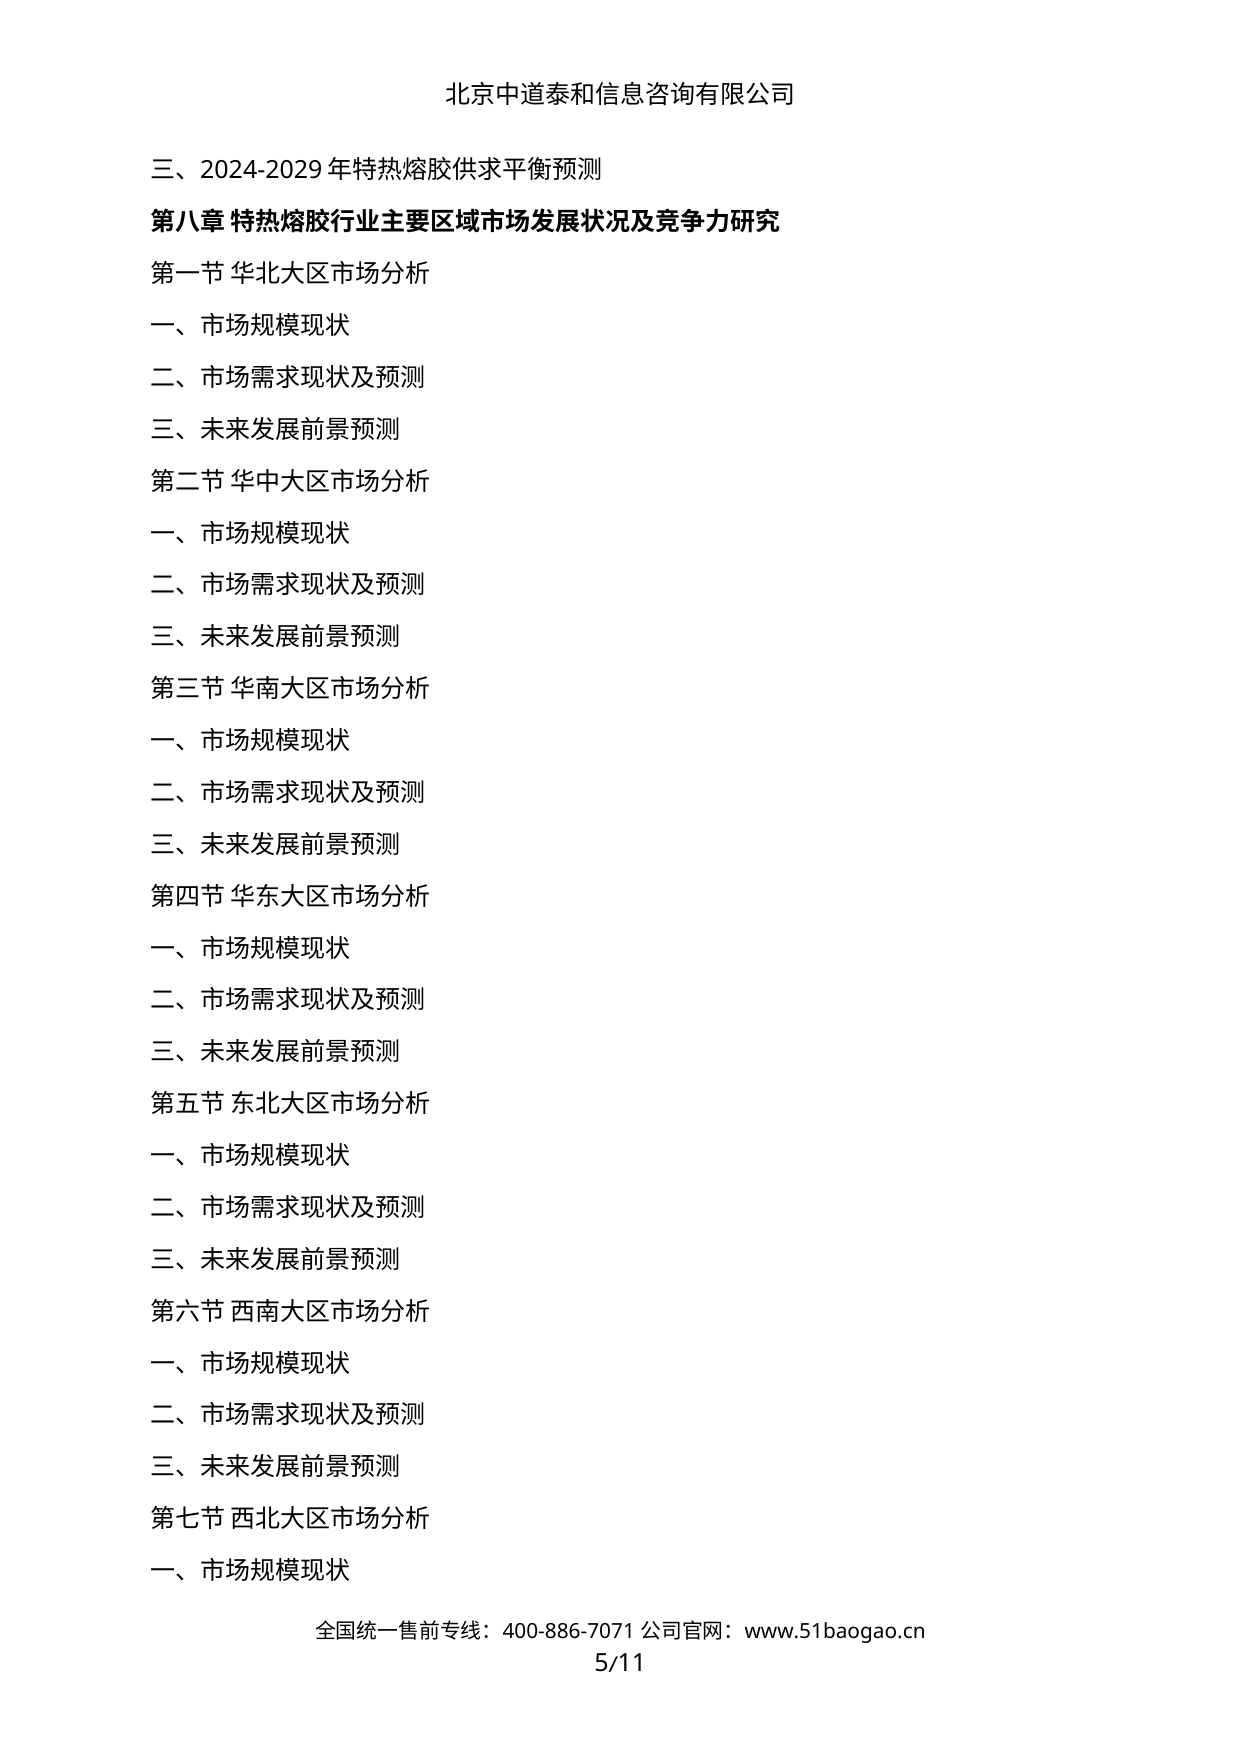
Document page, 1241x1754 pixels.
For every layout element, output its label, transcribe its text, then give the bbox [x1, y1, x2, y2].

text 第二节 华中大区市场分析 [150, 461, 1090, 497]
text 三、未来发展前景预测 [150, 617, 1090, 653]
text 第六节 西南大区市场分析 [150, 1291, 1090, 1327]
text 第三节 华南大区市场分析 [150, 669, 1090, 705]
text 三、未来发展前景预测 [150, 824, 1090, 861]
text 三、未来发展前景预测 [150, 1239, 1090, 1276]
text 二、市场需求现状及预测 [150, 565, 1090, 601]
text 三、未来发展前景预测 [150, 409, 1090, 446]
text 二、市场需求现状及预测 [150, 980, 1090, 1016]
text 三、2024-2029年特热熔胶供求平衡预测 [150, 150, 1090, 186]
text 一、市场规模现状 [150, 1343, 1090, 1379]
text 二、市场需求现状及预测 [150, 772, 1090, 809]
text 三、未来发展前景预测 [150, 1447, 1090, 1483]
text 第一节 华北大区市场分析 [150, 254, 1090, 290]
text 第七节 西北大区市场分析 [150, 1499, 1090, 1535]
text 二、市场需求现状及预测 [150, 1187, 1090, 1224]
text 第四节 华东大区市场分析 [150, 876, 1090, 912]
text 一、市场规模现状 [150, 721, 1090, 757]
text 第五节 东北大区市场分析 [150, 1084, 1090, 1120]
text 二、市场需求现状及预测 [150, 357, 1090, 394]
text 第八章 特热熔胶行业主要区域市场发展状况及竞争力研究 [150, 202, 1090, 238]
text 二、市场需求现状及预测 [150, 1395, 1090, 1431]
text 一、市场规模现状 [150, 928, 1090, 964]
text 一、市场规模现状 [150, 306, 1090, 342]
text 一、市场规模现状 [150, 1136, 1090, 1172]
text 三、未来发展前景预测 [150, 1032, 1090, 1068]
text 一、市场规模现状 [150, 513, 1090, 549]
text 一、市场规模现状 [150, 1551, 1090, 1587]
